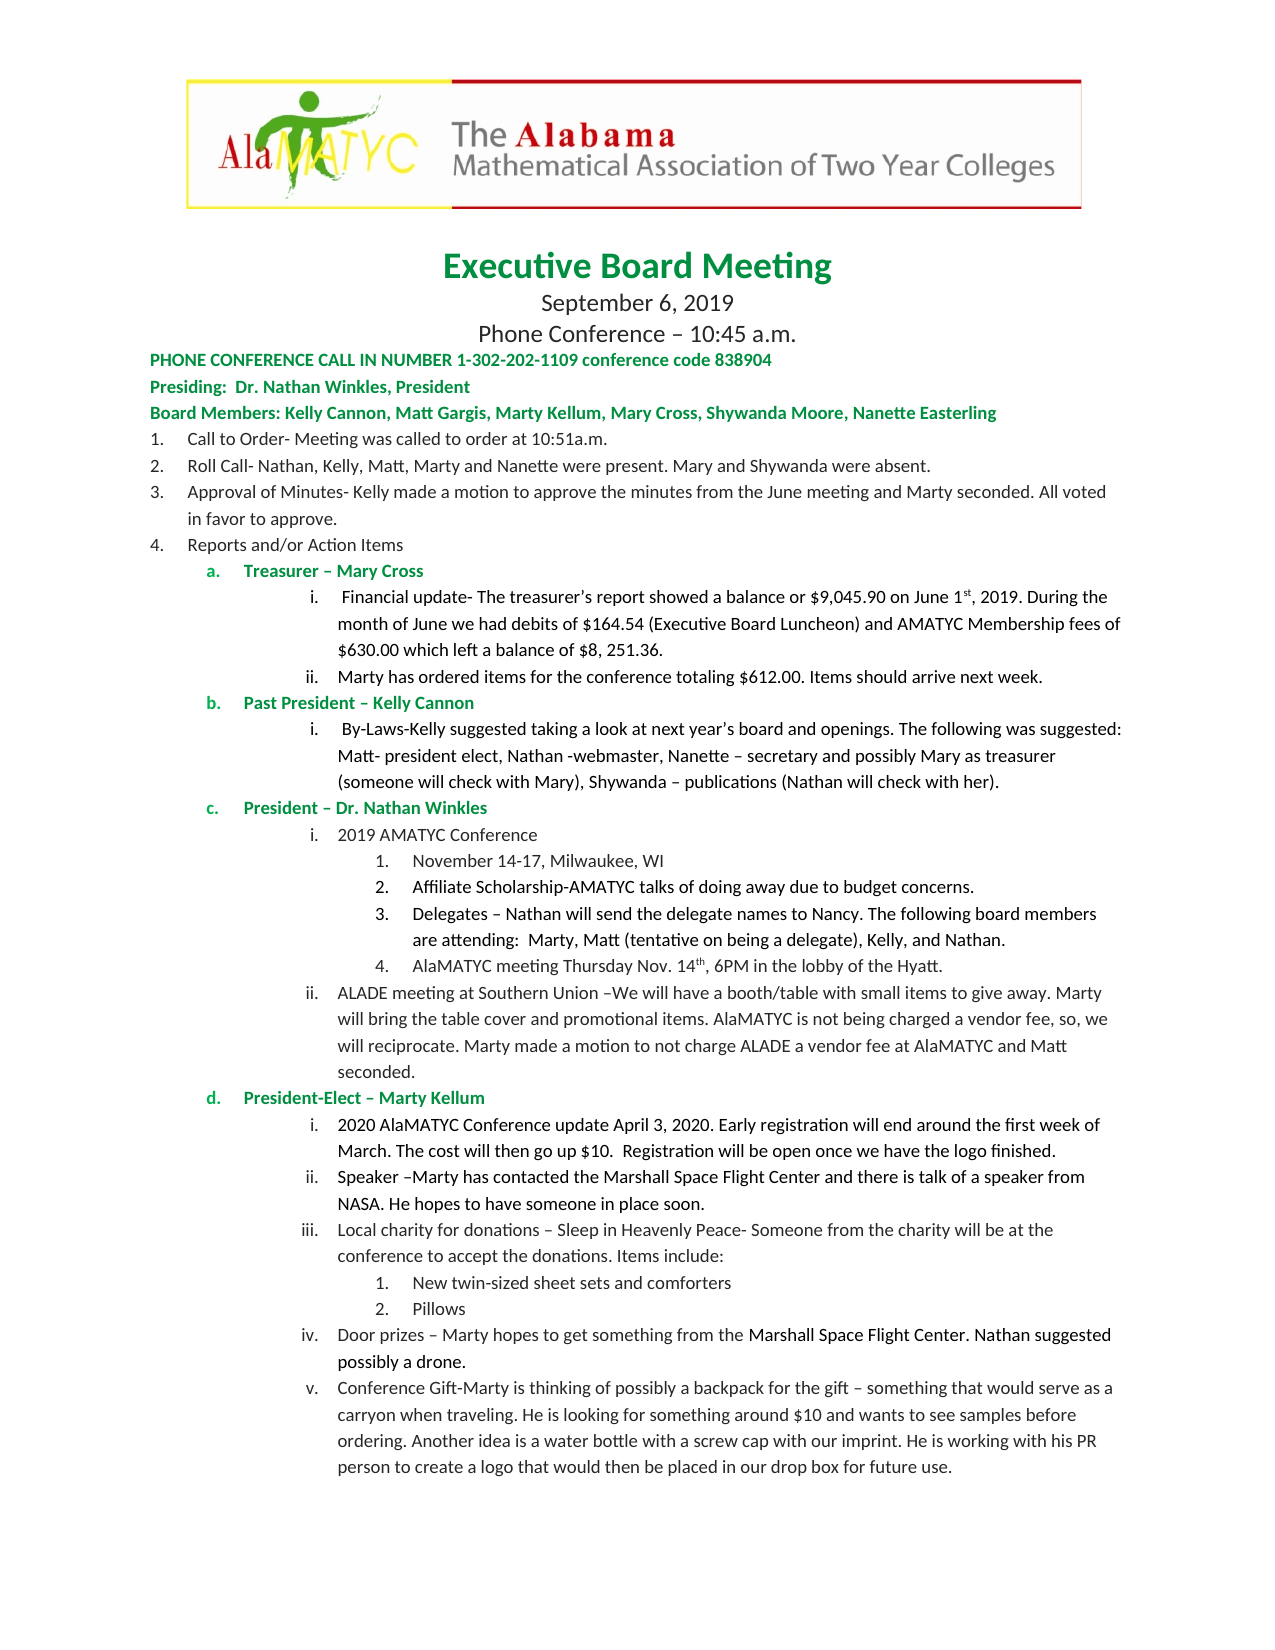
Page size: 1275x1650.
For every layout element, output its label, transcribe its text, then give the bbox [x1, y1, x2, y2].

text Phone Conference – 10:45 a.m. [150, 318, 1125, 348]
list Financial update- The treasurer’s report showed a balance or $9,045.90 on June 1st, 2019. During the month of June we had debits of $164.54 (Executive Board Luncheon) and AMATYC Membership fees of $630.00 which left a balance of $8, 251.36. [319, 586, 1125, 661]
text Presiding: Dr. Nathan Winkles, President [150, 375, 1125, 398]
list Delegates – Nathan will send the delegate names to Nancy. The following board members are attending: Marty, Matt (tentative on being a delegate), Kelly, and Nathan. [375, 902, 1125, 951]
list Marty has ordered items for the conference totaling $612.00. Items should arrive next week. [319, 665, 1125, 688]
text Board Members: Kelly Cannon, Matt Gargis, Marty Kellum, Mary Cross, Shywanda Moore, Nanette Easterling [150, 401, 1125, 424]
list 2019 AMATYC Conference [319, 823, 1125, 846]
picture [184, 79, 1081, 208]
list By-Laws-Kelly suggested taking a look at next year’s board and openings. The following was suggested: Matt- president elect, Nathan -webmaster, Nanette – secretary and possibly Mary as treasurer (someone will check with Mary), Shywanda – publications (Nathan will check with her). [319, 717, 1125, 793]
list AlaMATYC meeting Thursday Nov. 14th, 6PM in the lobby of the Hyatt. [375, 955, 1125, 978]
list Local charity for donations – Sleep in Heavenly Peace- Someone from the charity will be at the conference to accept the donations. Items include: [319, 1218, 1125, 1267]
list Conference Gift-Marty is thinking of possibly a backpack for the gift – something that would serve as a carryon when traveling. He is looking for something around $10 and wants to see samples before ordering. Another idea is a water bottle with a screw cap with our imprint. He is working with his PR person to create a logo that would then be placed in our drop box for future use. [319, 1376, 1125, 1478]
list Roll Call- Nathan, Kelly, Matt, Marty and Nanette were present. Mary and Shywanda were absent. [150, 454, 1125, 477]
list 2020 AlaMATYC Conference update April 3, 2020. Early registration will end around the first week of March. The cost will then go up $10. Registration will be open once we have the logo finished. [319, 1113, 1125, 1162]
list November 14-17, Milwaukee, WI [375, 849, 1125, 872]
list Pillows [375, 1297, 1125, 1320]
list Past President – Kelly Cannon [206, 691, 1125, 714]
list President – Dr. Nathan Winkles [206, 797, 1125, 819]
list Reports and/or Action Items [150, 533, 1125, 556]
text September 6, 2019 [150, 287, 1125, 318]
list ALADE meeting at Southern Union –We will have a booth/table with small items to give away. Marty will bring the table cover and promotional items. AlaMATYC is not being charged a vendor fee, so, we will reciprocate. Marty made a motion to not charge ALADE a vendor fee at AlaMATYC and Matt seconded. [319, 981, 1125, 1083]
list Door prizes – Marty hopes to get something from the Marshall Space Flight Center. Nathan suggested possibly a drone. [319, 1324, 1125, 1373]
list Speaker –Marty has contacted the Marshall Space Flight Center and there is talk of a speaker from NASA. He hopes to have someone in place soon. [319, 1166, 1125, 1215]
list Treasurer – Mary Cross [206, 559, 1125, 582]
text PHONE CONFERENCE CALL IN NUMBER 1-302-202-1109 conference code 838904 [150, 348, 1125, 371]
text Executive Board Meeting [150, 150, 1125, 287]
list Call to Order- Meeting was called to order at 10:51a.m. [150, 428, 1125, 451]
list President-Elect – Marty Kellum [206, 1086, 1125, 1109]
list New twin-sized sheet sets and comforters [375, 1271, 1125, 1294]
list Approval of Minutes- Kelly made a motion to approve the minutes from the June meeting and Marty seconded. All voted in favor to approve. [150, 480, 1125, 529]
list Affiliate Scholarship-AMATYC talks of doing away due to budget concerns. [375, 876, 1125, 898]
